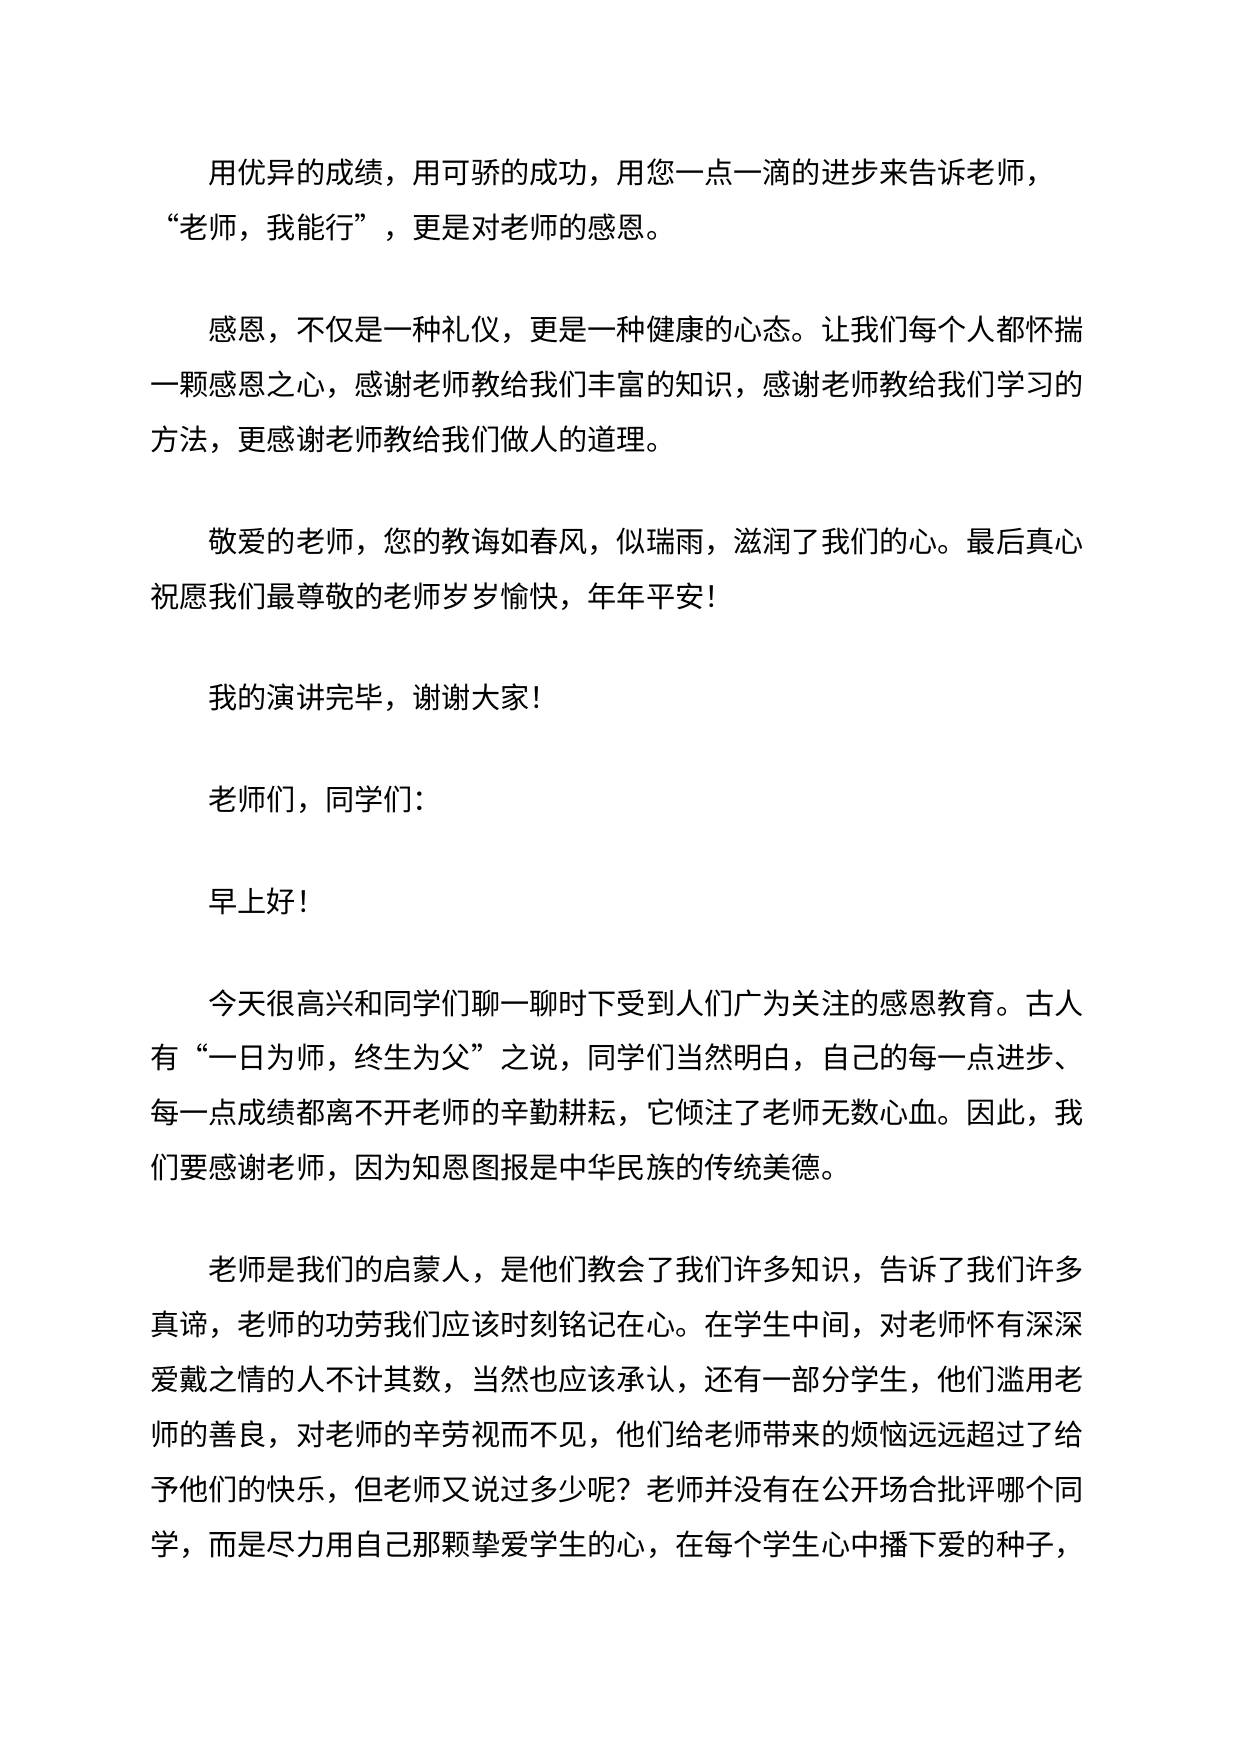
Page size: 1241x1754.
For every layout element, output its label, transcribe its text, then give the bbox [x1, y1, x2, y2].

text 用优异的成绩，用可骄的成功，用您一点一滴的进步来告诉老师，“老师，我能行”，更是对老师的感恩。 [150, 150, 1090, 247]
text 敬爱的老师，您的教诲如春风，似瑞雨，滋润了我们的心。最后真心祝愿我们最尊敬的老师岁岁愉快，年年平安！ [150, 518, 1090, 615]
text 感恩，不仅是一种礼仪，更是一种健康的心态。让我们每个人都怀揣一颗感恩之心，感谢老师教给我们丰富的知识，感谢老师教给我们学习的方法，更感谢老师教给我们做人的道理。 [150, 307, 1090, 459]
text 我的演讲完毕，谢谢大家！ [150, 675, 1090, 717]
text 今天很高兴和同学们聊一聊时下受到人们广为关注的感恩教育。古人有“一日为师，终生为父”之说，同学们当然明白，自己的每一点进步、每一点成绩都离不开老师的辛勤耕耘，它倾注了老师无数心血。因此，我们要感谢老师，因为知恩图报是中华民族的传统美德。 [150, 980, 1090, 1187]
text 早上好！ [150, 878, 1090, 921]
text 老师们，同学们： [150, 777, 1090, 819]
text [150, 1247, 1090, 1563]
